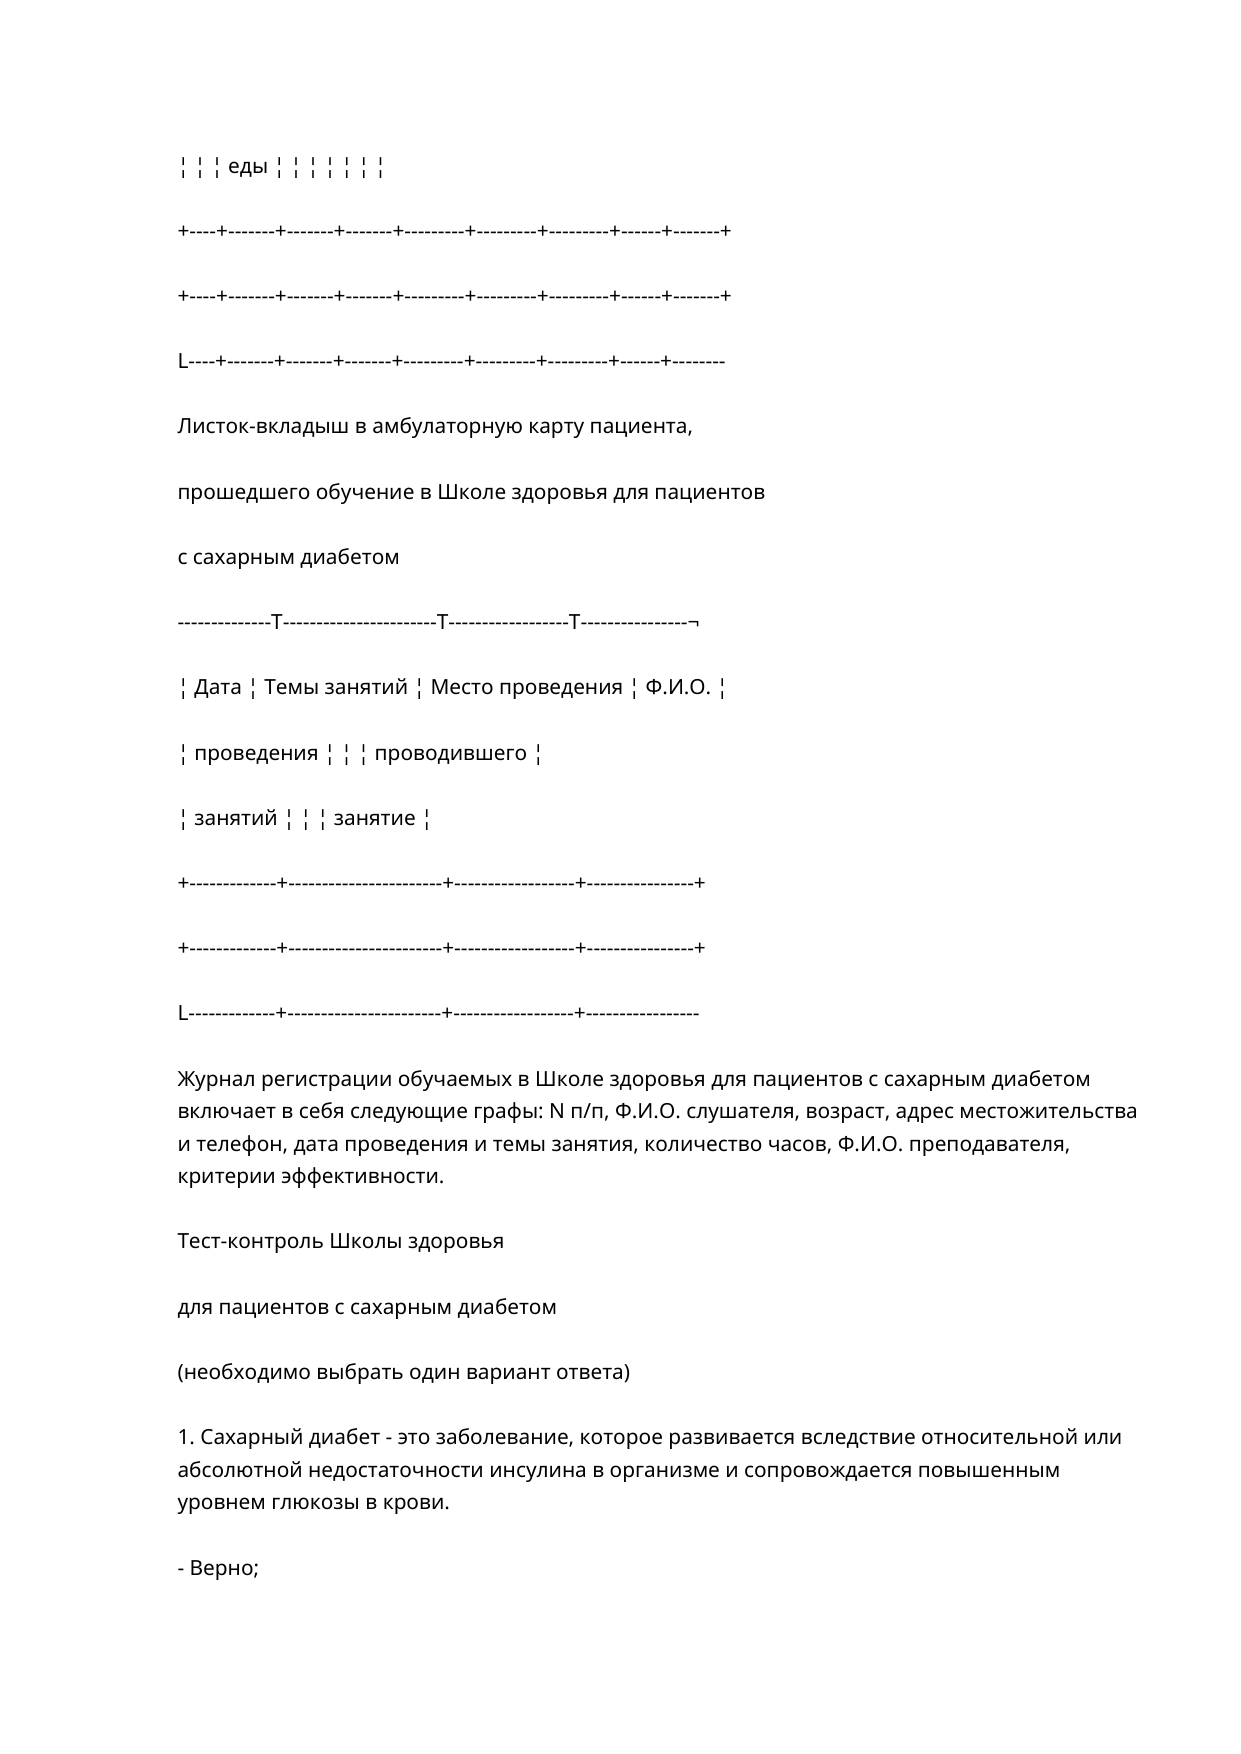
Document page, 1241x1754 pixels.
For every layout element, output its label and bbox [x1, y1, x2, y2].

text [177, 118, 1152, 1614]
